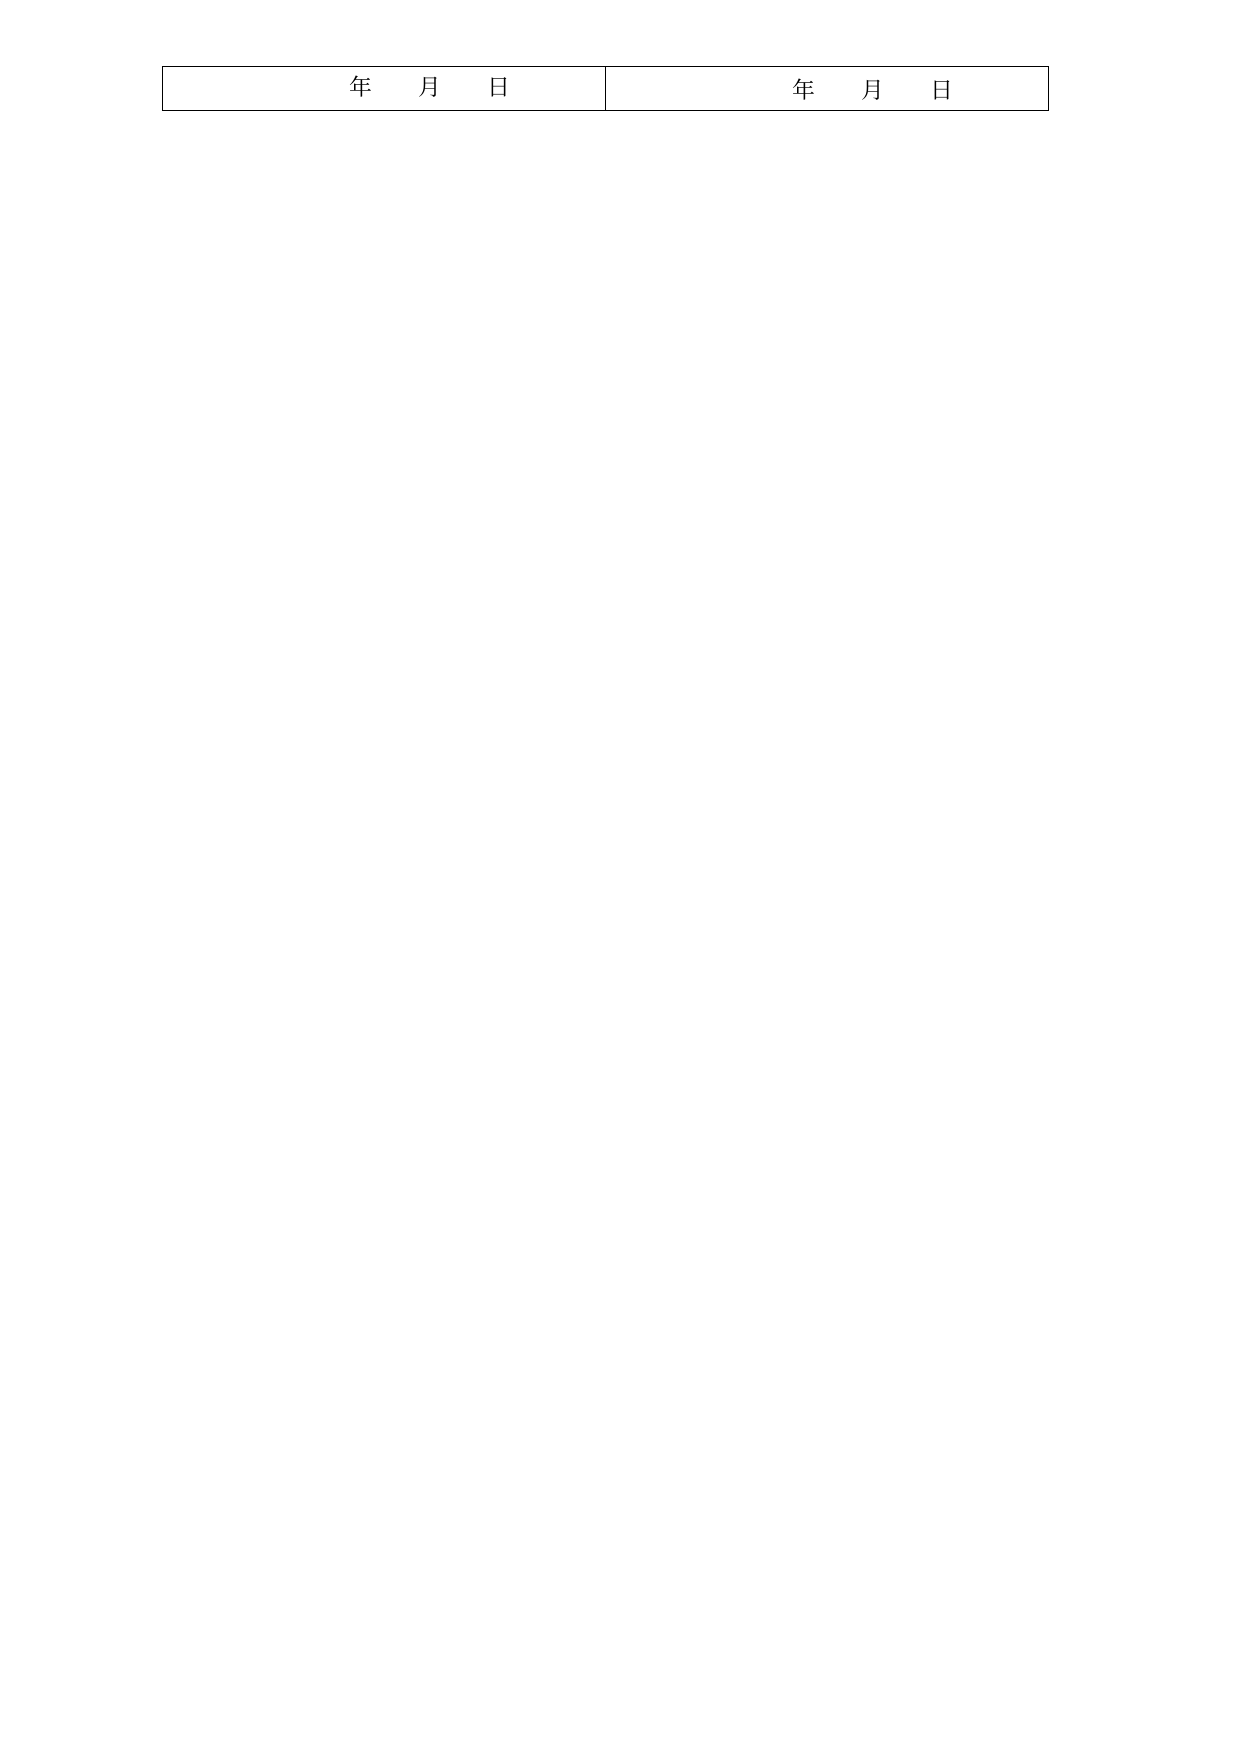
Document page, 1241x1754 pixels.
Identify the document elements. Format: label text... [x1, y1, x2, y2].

table_cell 年 月 日 [606, 67, 1048, 110]
table_cell 年 月 日 [163, 67, 605, 110]
